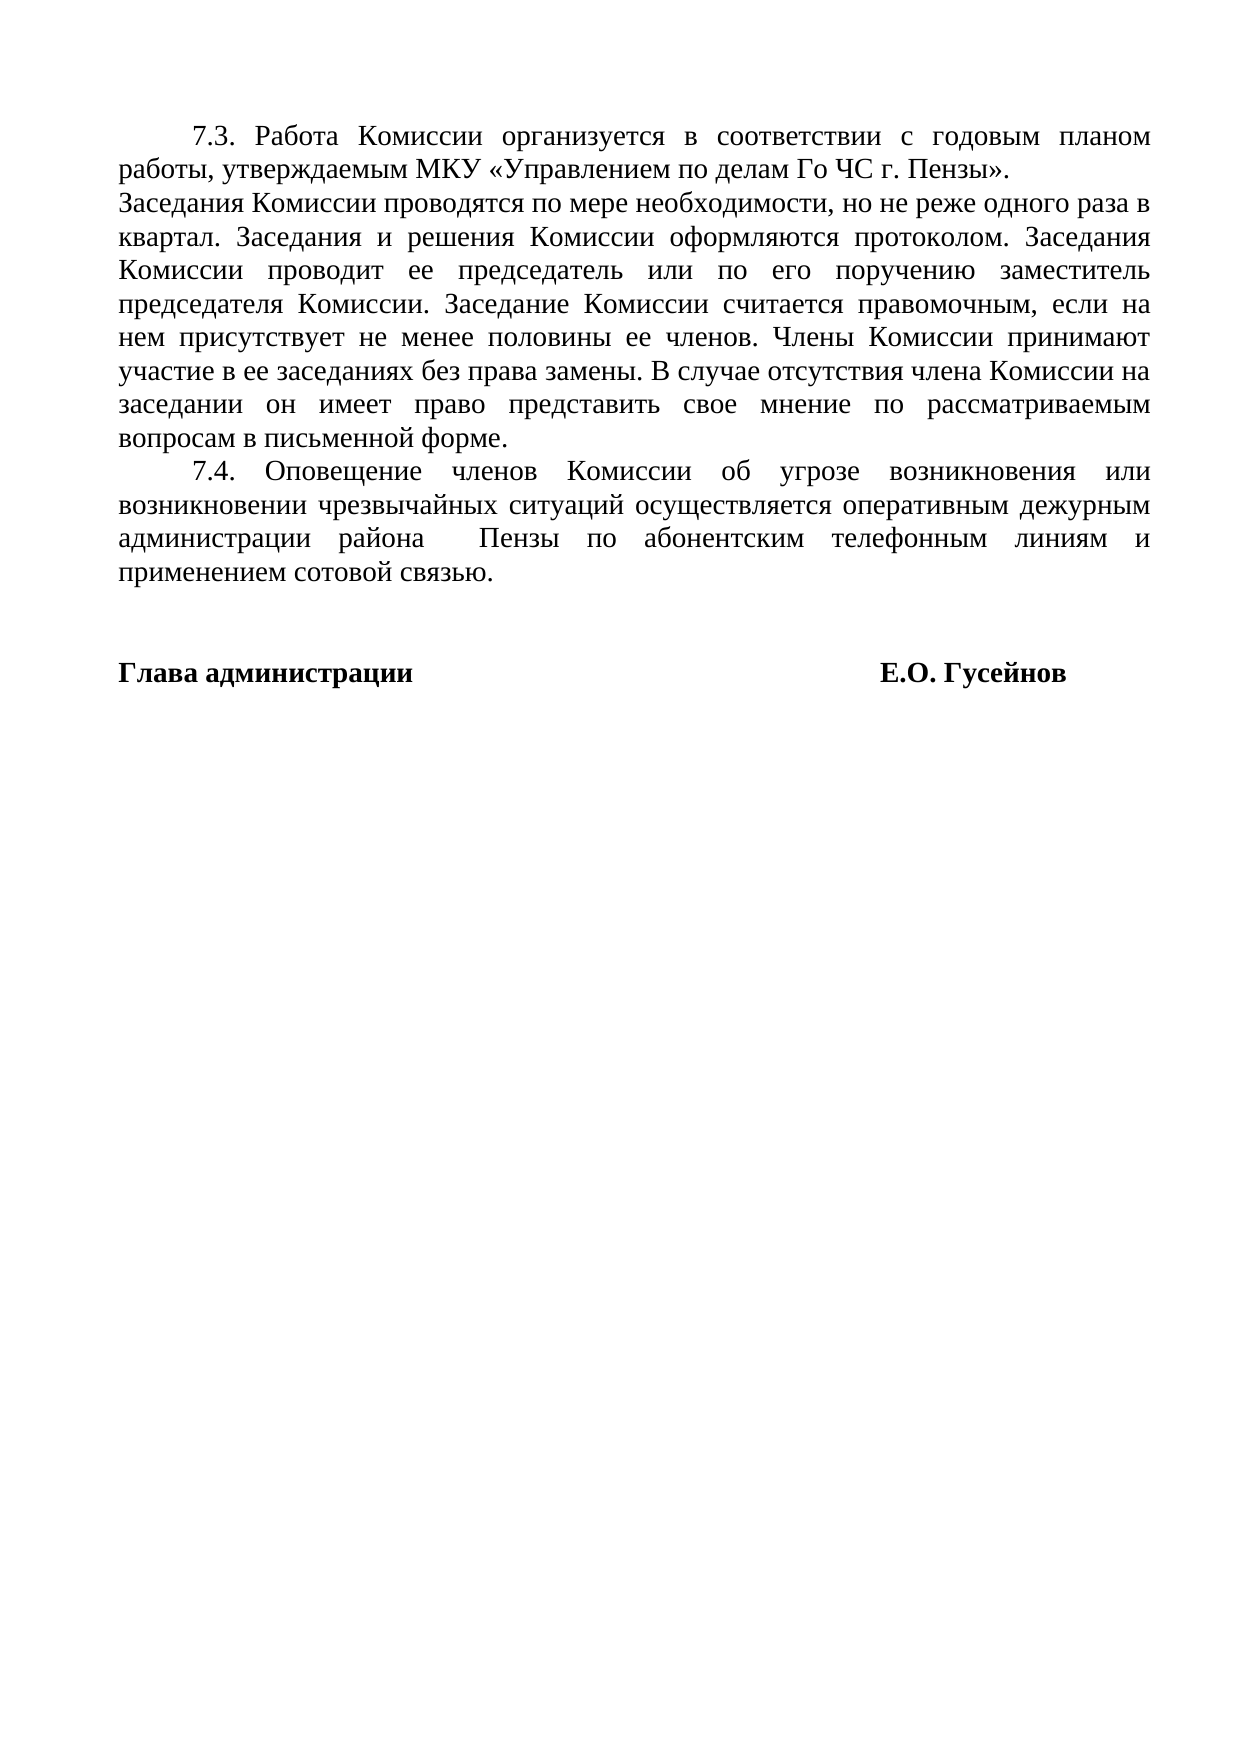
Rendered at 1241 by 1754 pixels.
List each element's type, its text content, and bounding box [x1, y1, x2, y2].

text Заседания Комиссии проводятся по мере необходимости, но не реже одного раза в квартал. Заседания и решения Комиссии оформляются протоколом. Заседания Комиссии проводит ее председатель или по его поручению заместитель председателя Комиссии. Заседание Комиссии считается правомочным, если на нем присутствует не менее половины ее членов. Члены Комиссии принимают участие в ее заседаниях без права замены. В случае отсутствия члена Комиссии на заседании он имеет право представить свое мнение по рассматриваемым вопросам в письменной форме. [118, 185, 1152, 453]
text Глава администрации Е.О. Гусейнов [118, 655, 1152, 688]
text 7.3. Работа Комиссии организуется в соответствии с годовым планом работы, утверждаемым МКУ «Управлением по делам Го ЧС г. Пензы». [118, 118, 1152, 185]
text 7.4. Оповещение членов Комиссии об угрозе возникновения или возникновении чрезвычайных ситуаций осуществляется оперативным дежурным администрации района Пензы по абонентским телефонным линиям и применением сотовой связью. [118, 453, 1152, 588]
